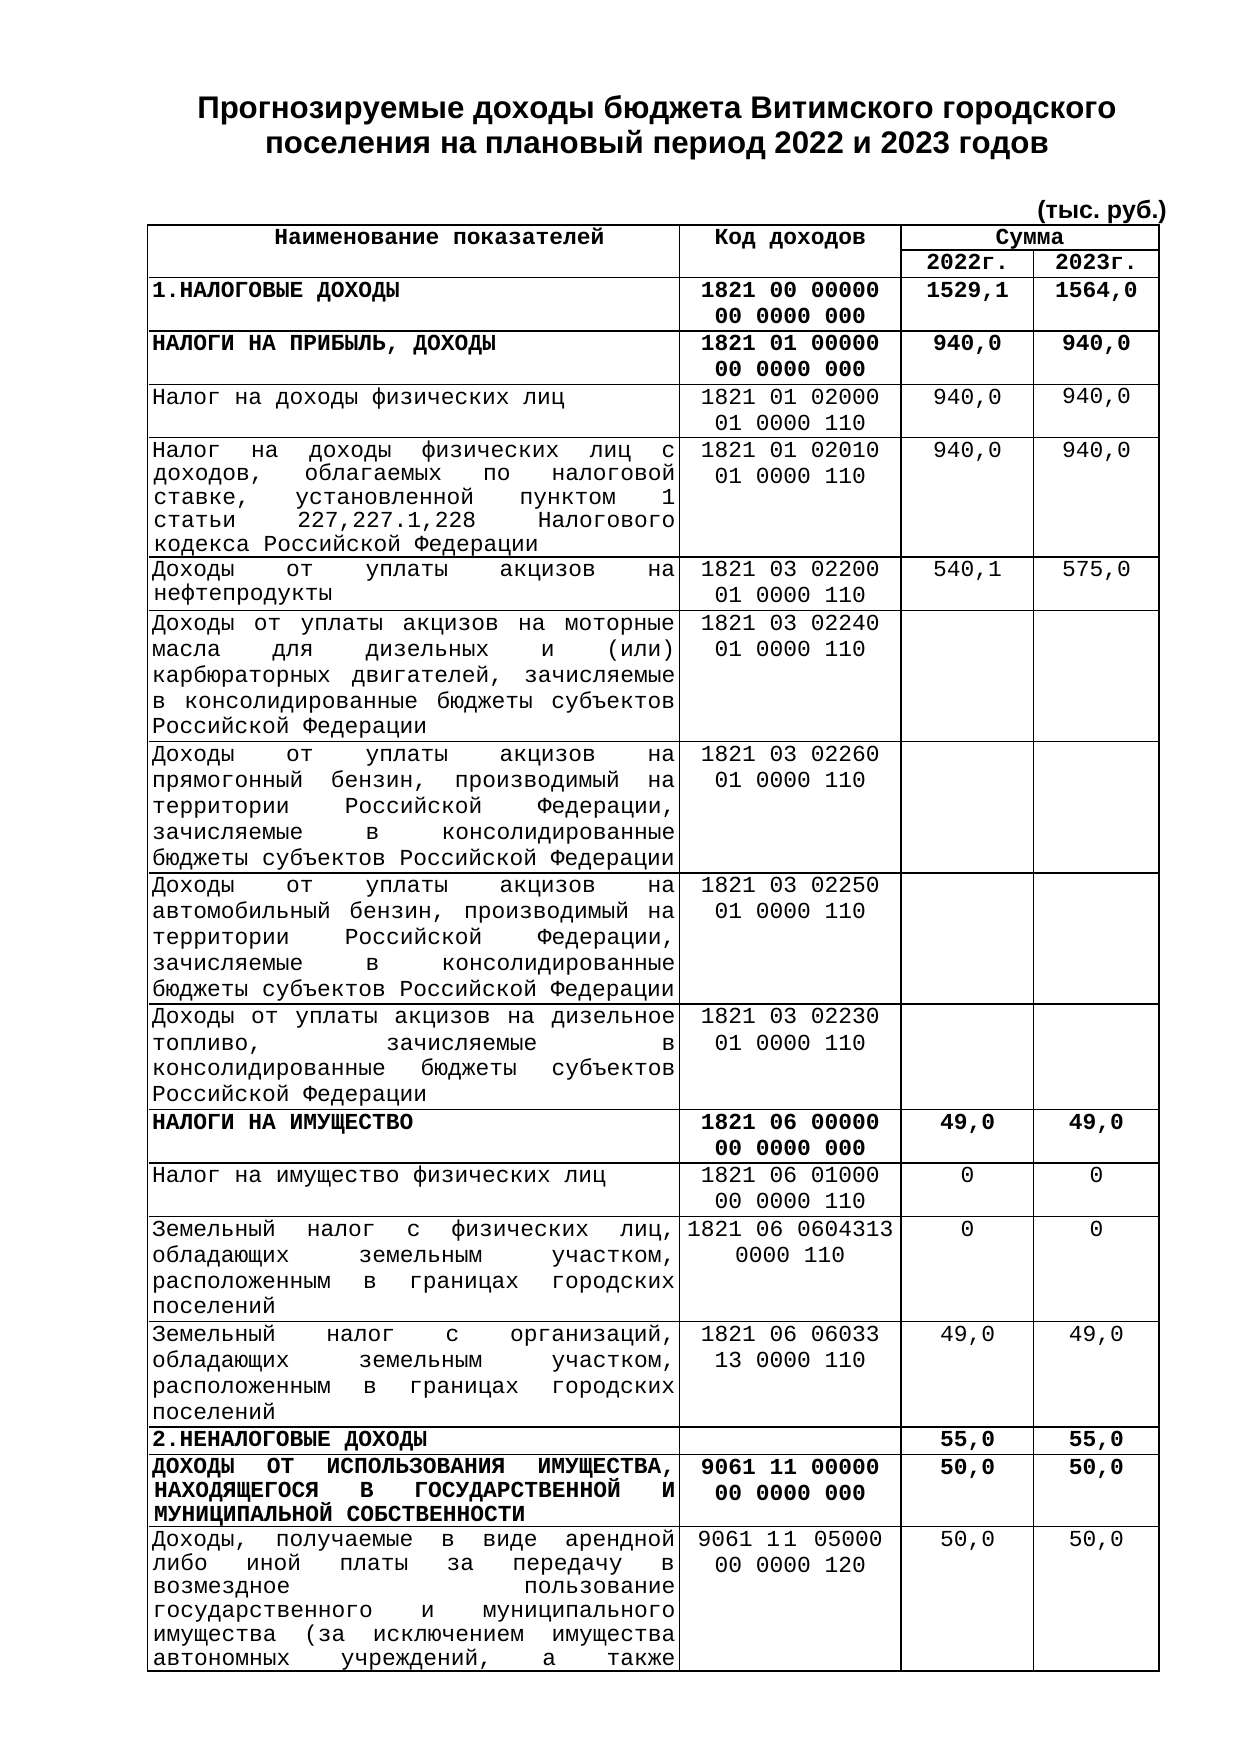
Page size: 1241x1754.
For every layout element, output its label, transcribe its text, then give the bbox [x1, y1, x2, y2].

table_cell 1821 03 02260 01 0000 110 [680, 742, 900, 872]
table_cell 1.НАЛОГОВЫЕ ДОХОДЫ [148, 278, 679, 330]
table_cell 1821 06 06033 13 0000 110 [680, 1322, 900, 1426]
table_cell 1821 01 02010 01 0000 110 [680, 438, 900, 556]
table_cell 1529,1 [902, 278, 1033, 330]
table_cell 1821 01 02000 01 0000 110 [680, 385, 900, 437]
table_cell Доходы от уплаты акцизов на дизельное топливо, зачисляемые в консолидированные бюджеты субъектов Российской Федерации [148, 1004, 679, 1109]
table_cell 9061 11 00000 00 0000 000 [680, 1455, 900, 1526]
table_cell Налог на имущество физических лиц [148, 1163, 679, 1216]
table_cell 940,0 [1034, 438, 1158, 556]
table_cell 49,0 [1034, 1322, 1158, 1426]
table_cell Налог на доходы физических лиц [148, 385, 679, 437]
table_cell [680, 1527, 900, 1670]
table_cell [902, 1005, 1033, 1109]
table_cell 1821 03 02240 01 0000 110 [680, 611, 900, 741]
table_cell 575,0 [1034, 558, 1158, 609]
table_cell 50,0 [902, 1527, 1033, 1670]
table_cell 49,0 [902, 1110, 1033, 1162]
table_cell 1821 00 00000 00 0000 000 [680, 278, 900, 330]
table_cell [1034, 742, 1158, 872]
text (тыс. руб.) [148, 195, 1167, 224]
table_cell [902, 742, 1033, 872]
table_cell НАЛОГИ НА ПРИБЫЛЬ, ДОХОДЫ [148, 331, 679, 383]
table_cell Доходы от уплаты акцизов на нефтепродукты [148, 557, 679, 609]
table_cell [902, 874, 1033, 1003]
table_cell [148, 1527, 679, 1670]
table_cell 2023г. [1034, 251, 1158, 277]
table_cell Доходы от уплаты акцизов на автомобильный бензин, производимый на территории Российской Федерации, зачисляемые в консолидированные бюджеты субъектов Российской Федерации [148, 873, 679, 1003]
text Прогнозируемые доходы бюджета Витимского городского поселения на плановый период 2022 и 2023 годов [148, 89, 1167, 161]
table_cell 940,0 [902, 385, 1033, 437]
table_cell 0 [902, 1217, 1033, 1321]
table_cell 1821 06 00000 00 0000 000 [680, 1110, 900, 1162]
table_cell [1034, 611, 1158, 741]
table_cell 55,0 [902, 1428, 1033, 1454]
table_cell 1821 03 02250 01 0000 110 [680, 874, 900, 1003]
table_cell [1034, 874, 1158, 1003]
table_cell Доходы от уплаты акцизов на моторные масла для дизельных и (или) карбюраторных двигателей, зачисляемые в консолидированные бюджеты субъектов Российской Федерации [148, 611, 679, 741]
table_cell Налог на доходы физических лиц с доходов, облагаемых по налоговой ставке, установленной пунктом 1 статьи 227,227.1,228 Налогового кодекса Российской Федерации [148, 438, 679, 556]
table_cell 1821 03 02230 01 0000 110 [680, 1005, 900, 1109]
table_header Код доходов [680, 226, 900, 277]
table_cell 1821 01 00000 00 0000 000 [680, 332, 900, 383]
table_cell 940,0 [902, 332, 1033, 383]
table_cell Земельный налог с физических лиц, обладающих земельным участком, расположенным в границах городских поселений [148, 1217, 679, 1321]
table_cell 940,0 [1034, 332, 1158, 383]
table_header Сумма [902, 226, 1158, 249]
table_cell 940,0 [1034, 385, 1158, 437]
table_cell 0 [1034, 1217, 1158, 1321]
table_cell 49,0 [1034, 1110, 1158, 1162]
table_cell [1034, 1005, 1158, 1109]
table_cell 2022г. [902, 251, 1033, 277]
table_cell Земельный налог с организаций, обладающих земельным участком, расположенным в границах городских поселений [148, 1322, 679, 1426]
table_cell 49,0 [902, 1322, 1033, 1426]
table_cell 1821 06 01000 00 0000 110 [680, 1164, 900, 1216]
table_cell 1821 06 0604313 0000 110 [680, 1217, 900, 1321]
table_cell 50,0 [902, 1455, 1033, 1526]
table_cell 1564,0 [1034, 278, 1158, 330]
table_header Наименование показателей [148, 226, 679, 277]
table_cell 0 [902, 1164, 1033, 1216]
table_cell Доходы от уплаты акцизов на прямогонный бензин, производимый на территории Российской Федерации, зачисляемые в консолидированные бюджеты субъектов Российской Федерации [148, 742, 679, 872]
table_cell ДОХОДЫ ОТ ИСПОЛЬЗОВАНИЯ ИМУЩЕСТВА, НАХОДЯЩЕГОСЯ В ГОСУДАРСТВЕННОЙ И МУНИЦИПАЛЬНОЙ СОБСТВЕННОСТИ [148, 1455, 679, 1526]
table_cell НАЛОГИ НА ИМУЩЕСТВО [148, 1110, 679, 1162]
table_cell 2.НЕНАЛОГОВЫЕ ДОХОДЫ [148, 1427, 679, 1454]
table_cell 55,0 [1034, 1428, 1158, 1454]
table_cell 0 [1034, 1164, 1158, 1216]
table_cell 50,0 [1034, 1455, 1158, 1526]
table_cell [902, 611, 1033, 741]
table_cell [680, 1428, 900, 1454]
table_cell 1821 03 02200 01 0000 110 [680, 558, 900, 609]
table_cell 50,0 [1034, 1527, 1158, 1670]
table_cell 940,0 [902, 438, 1033, 556]
table_cell 540,1 [902, 558, 1033, 609]
